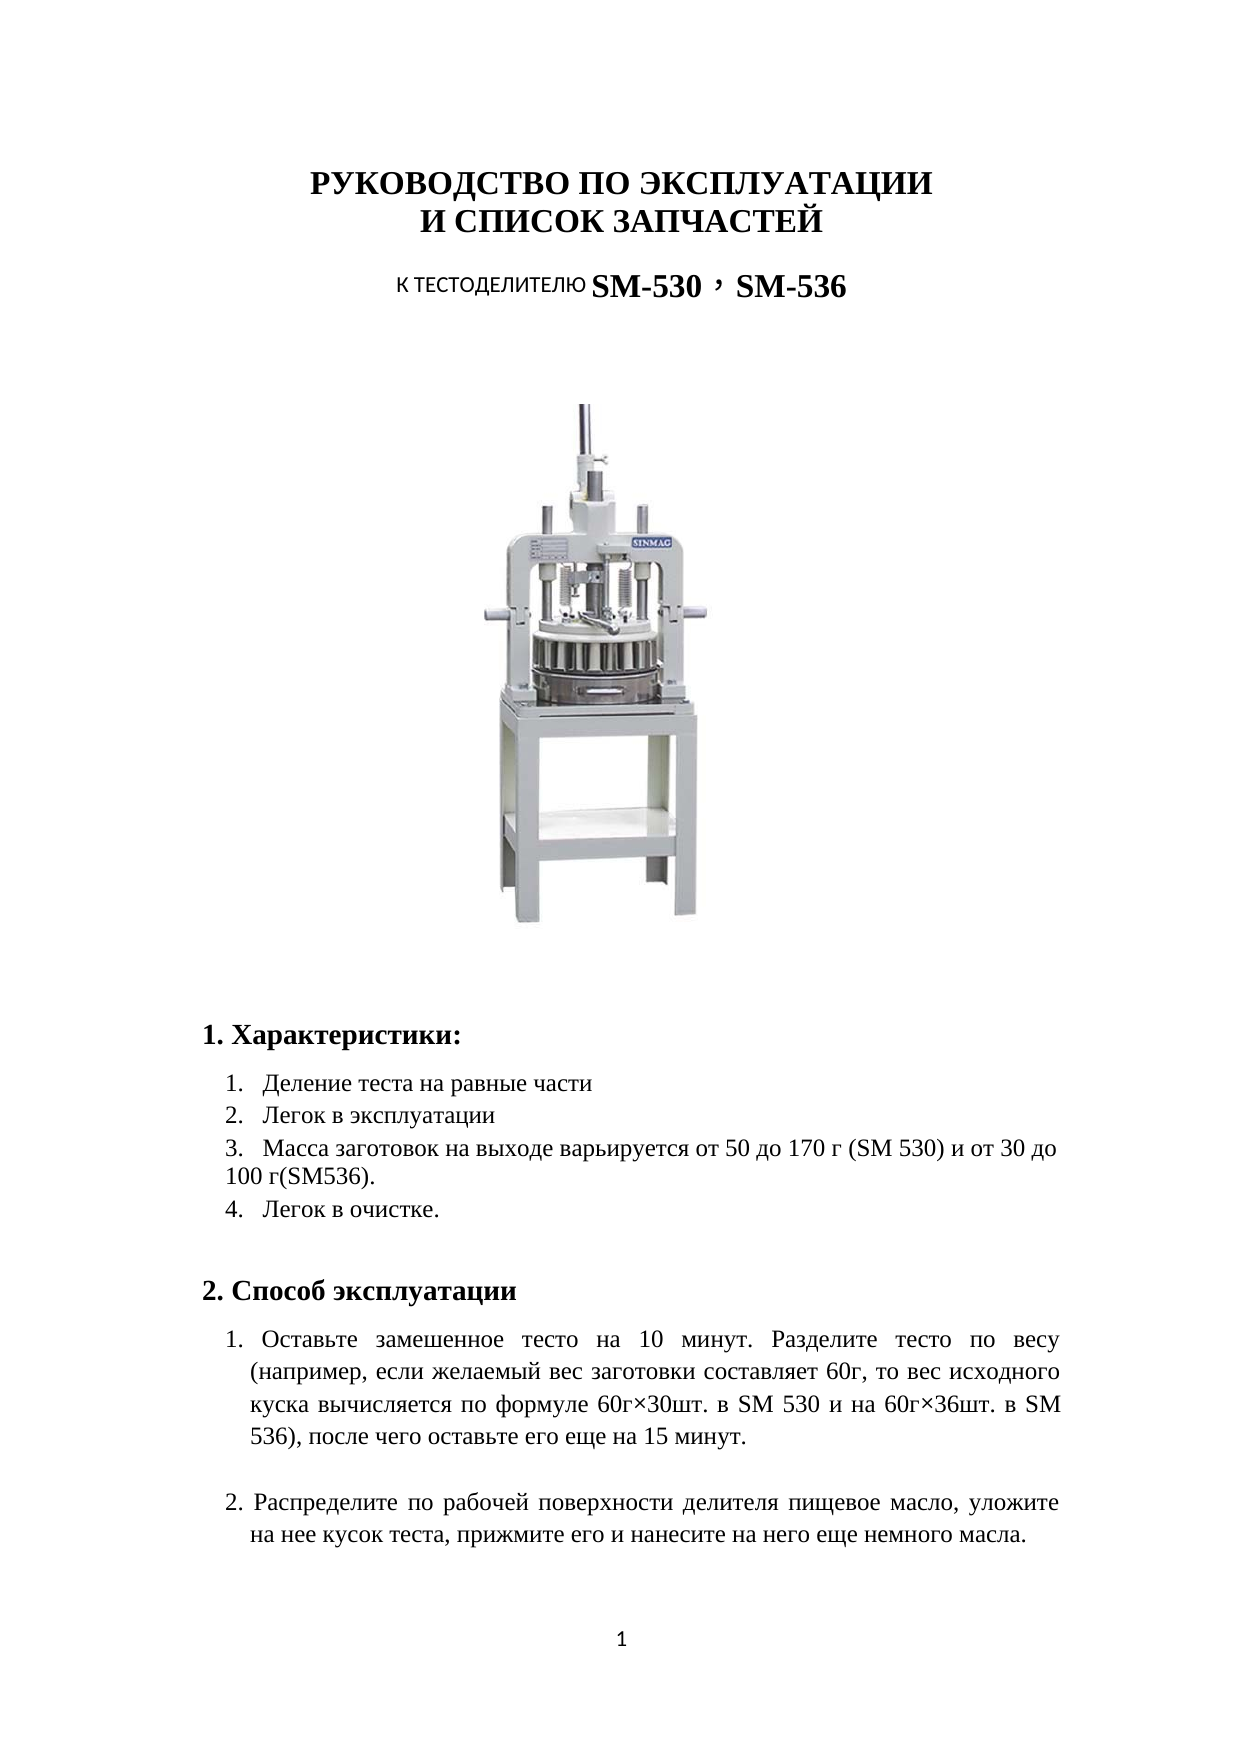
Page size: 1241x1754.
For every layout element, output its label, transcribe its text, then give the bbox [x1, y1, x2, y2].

text 1. Оставьте замешенное тесто на 10 минут. Разделите тесто по весу (например, если желаемый вес заготовки составляет 60г, то вес исходного куска вычисляется по формуле 60г×30шт. в SM 530 и на 60г×36шт. в SM 536), после чего оставьте его еще на 15 минут. [225, 1321, 1061, 1451]
text 1. Характеристики: [202, 1017, 1067, 1051]
text 2. Распределите по рабочей поверхности делителя пищевое масло, уложите на нее кусок теста, прижмите его и нанесите на него еще немного масла. [225, 1487, 1060, 1548]
text 4. Легок в очистке. [225, 1194, 1067, 1223]
picture [321, 389, 867, 935]
text 2. Легок в эксплуатации [225, 1100, 1067, 1129]
text 3. Масса заготовок на выходе варьируется от 50 до 170 г (SM 530) и от 30 до 100 г(SM536). [225, 1133, 1067, 1190]
text РУКОВОДСТВО ПО ЭКСПЛУАТАЦИИ И СПИСОК ЗАПЧАСТЕЙ [299, 163, 944, 240]
text 2. Способ эксплуатации [202, 1273, 1067, 1307]
text К ТЕСТОДЕЛИТЕЛЮ SM-530，SM-536 [372, 251, 871, 302]
text 1. Деление теста на равные части [225, 1068, 1067, 1096]
